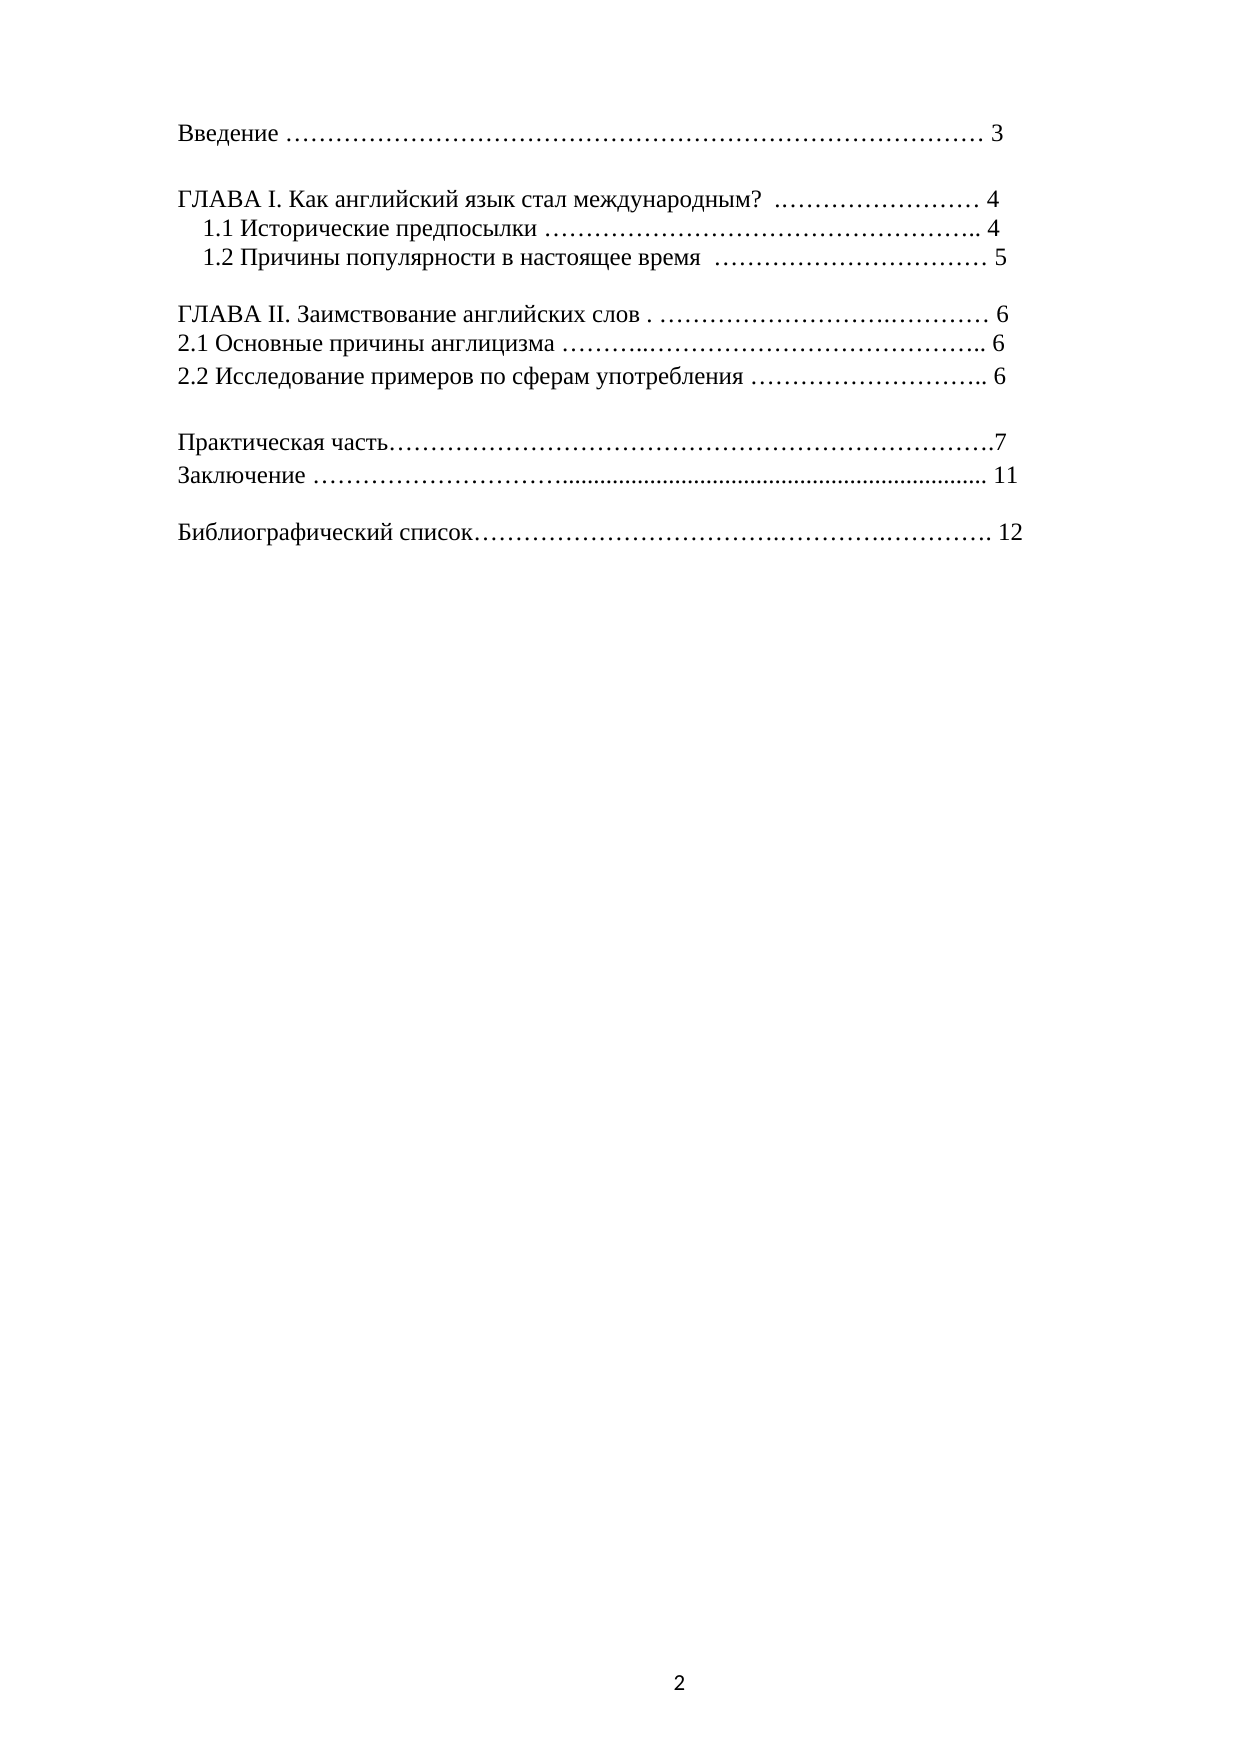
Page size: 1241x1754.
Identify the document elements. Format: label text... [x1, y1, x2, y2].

text Библиографический список……………………………….………….…………. 12 [177, 517, 1181, 546]
text ГЛАВА I. Как английский язык стал международным? .…………………… 4 [177, 184, 1181, 213]
text 2.2 Исследование примеров по сферам употребления ……………………….. 6 [177, 361, 1181, 390]
text ГЛАВА II. Заимствование английских слов . ……………………….………… 6 [177, 299, 1181, 328]
text Практическая часть……………………………………………………………….7 [177, 427, 1181, 456]
text 2.1 Основные причины англицизма ………..………………………………….. 6 [177, 328, 1181, 357]
text 1.1 Исторические предпосылки …………………………………………….. 4 [177, 213, 1181, 242]
text 1.2 Причины популярности в настоящее время …………………………… 5 [177, 242, 1181, 270]
text Заключение ………………………….................................................................... 11 [177, 460, 1181, 489]
text Введение ………………………………………………………………………… 3 [177, 118, 1181, 147]
